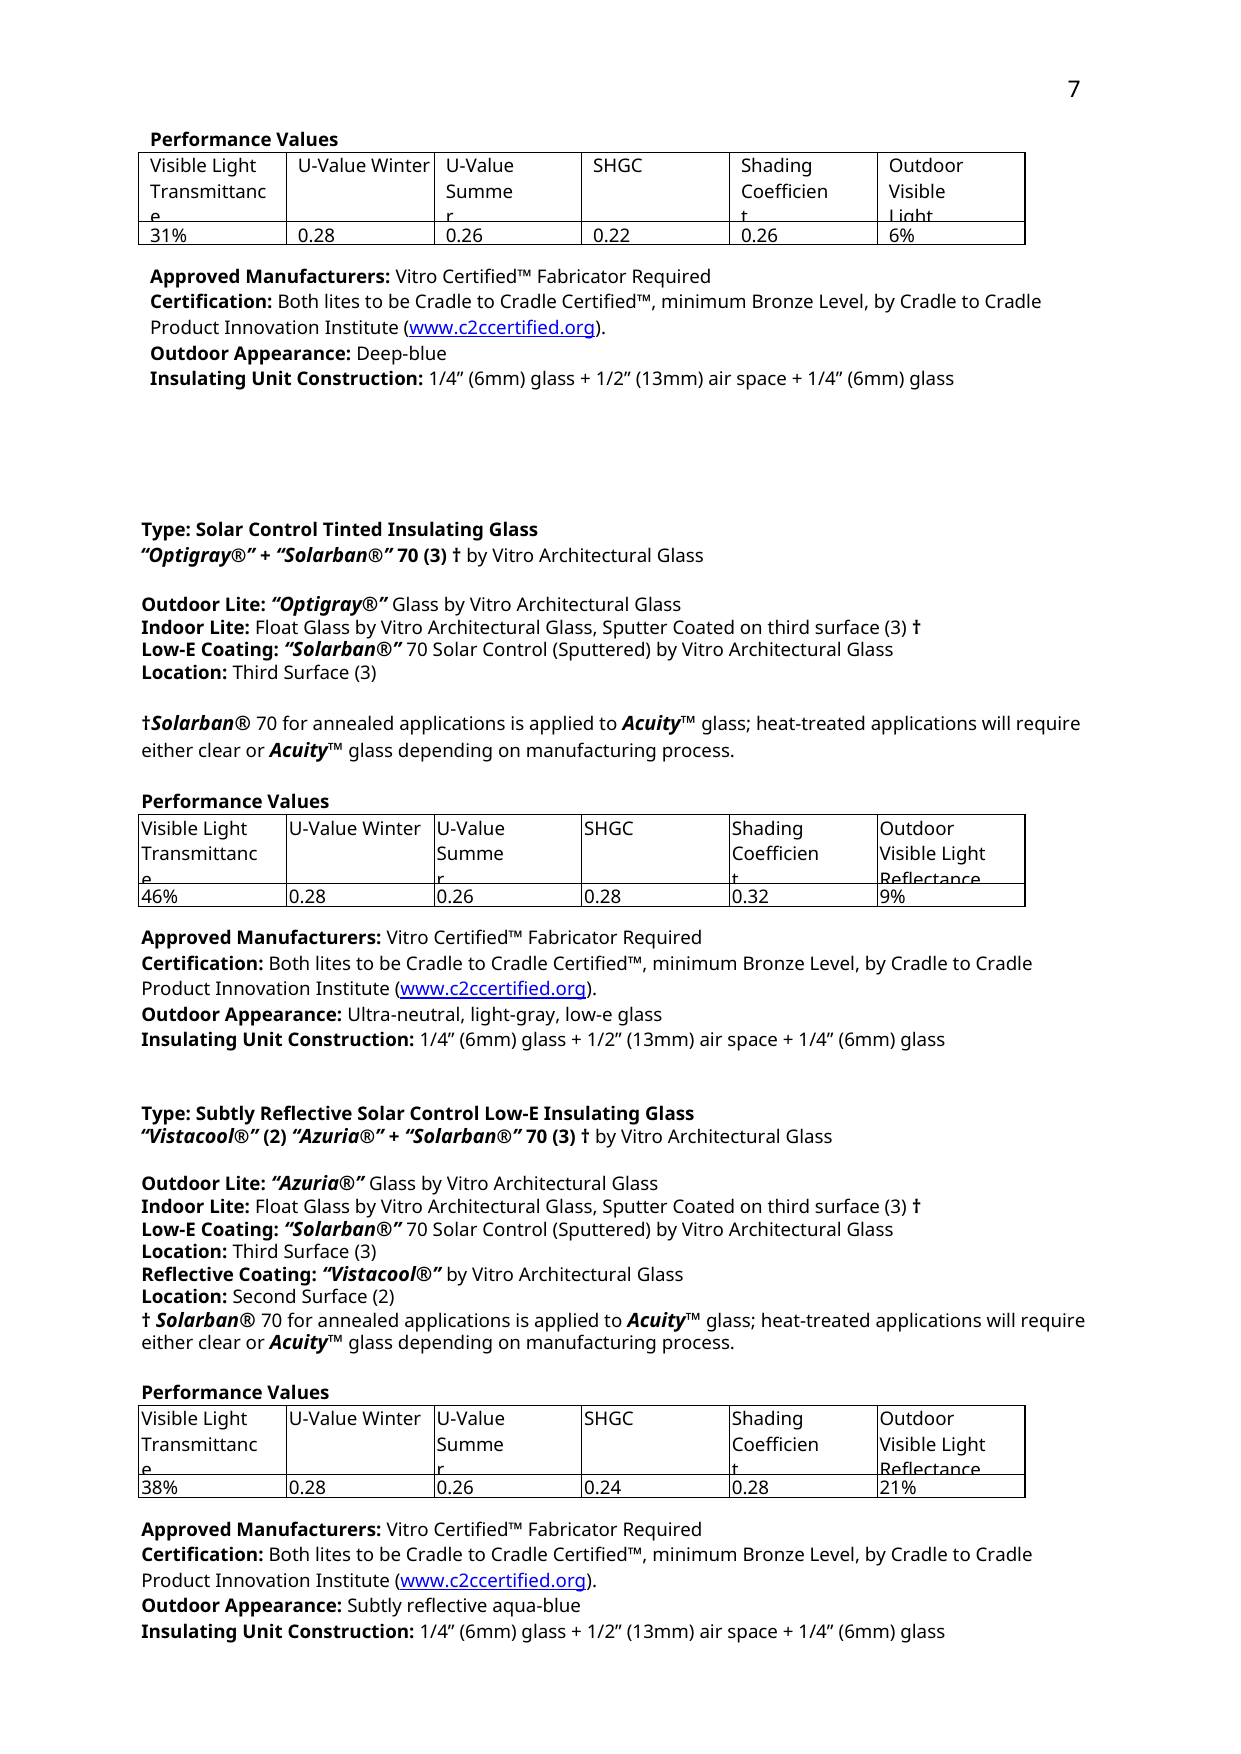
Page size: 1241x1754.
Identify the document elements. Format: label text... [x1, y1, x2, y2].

subtitle Performance Values [141, 1379, 1103, 1404]
text †Solarban® 70 for annealed applications is applied to Acuity™ glass; heat-treated applications will require either clear or Acuity™ glass depending on manufacturing process. [141, 709, 1103, 763]
table_cell 0.28 [287, 222, 434, 244]
table_header U-Value Summer [435, 815, 581, 882]
text Outdoor Appearance: Deep-blue [150, 340, 1103, 365]
table_cell 0.26 [435, 222, 581, 244]
text Low-E Coating: “Solarban®” 70 Solar Control (Sputtered) by Vitro Architectural Glass [141, 1218, 1103, 1241]
subtitle Performance Values [141, 788, 1103, 813]
text Reflective Coating: “Vistacool®” by Vitro Architectural Glass [141, 1263, 1103, 1286]
table_header U-Value Winter [287, 815, 434, 882]
text Insulating Unit Construction: 1/4” (6mm) glass + 1/2” (13mm) air space + 1/4” (6mm) glass [141, 1027, 1103, 1052]
text † Solarban® 70 for annealed applications is applied to Acuity™ glass; heat-treated applications will require either clear or Acuity™ glass depending on manufacturing process. [141, 1309, 1103, 1354]
table_header U-Value Summer [435, 1406, 581, 1473]
table_cell 0.26 [435, 884, 581, 906]
table_header Shading Coefficient [730, 815, 877, 882]
text Low-E Coating: “Solarban®” 70 Solar Control (Sputtered) by Vitro Architectural Glass [141, 639, 1103, 661]
text Approved Manufacturers: Vitro Certified™ Fabricator Required [150, 263, 1103, 289]
text Location: Third Surface (3) [141, 661, 1103, 684]
table_header SHGC [582, 815, 729, 882]
text Approved Manufacturers: Vitro Certified™ Fabricator Required [141, 1516, 1103, 1541]
text Indoor Lite: Float Glass by Vitro Architectural Glass, Sputter Coated on third surface (3) † [141, 1196, 1043, 1218]
table_header U-Value Winter [287, 153, 434, 221]
table_cell 21% [878, 1475, 1024, 1497]
table_cell 0.32 [730, 884, 877, 906]
text Insulating Unit Construction: 1/4” (6mm) glass + 1/2” (13mm) air space + 1/4” (6mm) glass [150, 365, 1103, 391]
text Outdoor Lite: “Azuria®” Glass by Vitro Architectural Glass [141, 1173, 1103, 1195]
table_header Visible Light Transmittance [139, 815, 286, 882]
table_header Outdoor Visible Light Reflectance [878, 815, 1024, 882]
table_header Shading Coefficient [730, 1406, 877, 1473]
table_header Shading Coefficient [730, 153, 877, 221]
table_cell 46% [139, 884, 286, 906]
table_cell 31% [139, 222, 286, 244]
table_cell 0.28 [287, 1475, 434, 1497]
table_header SHGC [582, 153, 729, 221]
table_header SHGC [582, 1406, 729, 1473]
text Insulating Unit Construction: 1/4” (6mm) glass + 1/2” (13mm) air space + 1/4” (6mm) glass [141, 1618, 1103, 1643]
text Outdoor Appearance: Subtly reflective aqua-blue [141, 1592, 1103, 1618]
subtitle Type: Solar Control Tinted Insulating Glass [141, 516, 1103, 541]
table_header Visible Light Transmittance [139, 153, 286, 221]
text Indoor Lite: Float Glass by Vitro Architectural Glass, Sputter Coated on third surface (3) † [141, 616, 1018, 639]
text “Vistacool®” (2) “Azuria®” + “Solarban®” 70 (3) † by Vitro Architectural Glass [140, 1125, 1103, 1148]
table_cell 0.28 [582, 884, 729, 906]
table_header U-Value Summer [435, 153, 581, 221]
table_header U-Value Winter [287, 1406, 434, 1473]
table_header Outdoor Visible Light Reflectance [878, 153, 1024, 221]
text Outdoor Lite: “Optigray®” Glass by Vitro Architectural Glass [141, 593, 1103, 616]
text Location: Second Surface (2) [141, 1286, 1103, 1308]
text Outdoor Appearance: Ultra-neutral, light-gray, low-e glass [141, 1001, 1103, 1027]
table_cell 6% [878, 222, 1024, 244]
table_cell 9% [878, 884, 1024, 906]
subtitle Performance Values [150, 126, 1103, 152]
table_cell 38% [139, 1475, 286, 1497]
table_cell 0.26 [730, 222, 877, 244]
table_cell 0.24 [582, 1475, 729, 1497]
table_header Outdoor Visible Light Reflectance [878, 1406, 1024, 1473]
table_header Visible Light Transmittance [139, 1406, 286, 1473]
text “Optigray®” + “Solarban®” 70 (3) † by Vitro Architectural Glass [140, 541, 1103, 568]
table_cell 0.28 [287, 884, 434, 906]
table_cell 0.26 [435, 1475, 581, 1497]
subtitle Type: Subtly Reflective Solar Control Low-E Insulating Glass [141, 1102, 1103, 1125]
table_cell 0.28 [730, 1475, 877, 1497]
table_cell 0.22 [582, 222, 729, 244]
text Approved Manufacturers: Vitro Certified™ Fabricator Required [141, 925, 1103, 950]
text Location: Third Surface (3) [141, 1241, 1103, 1263]
